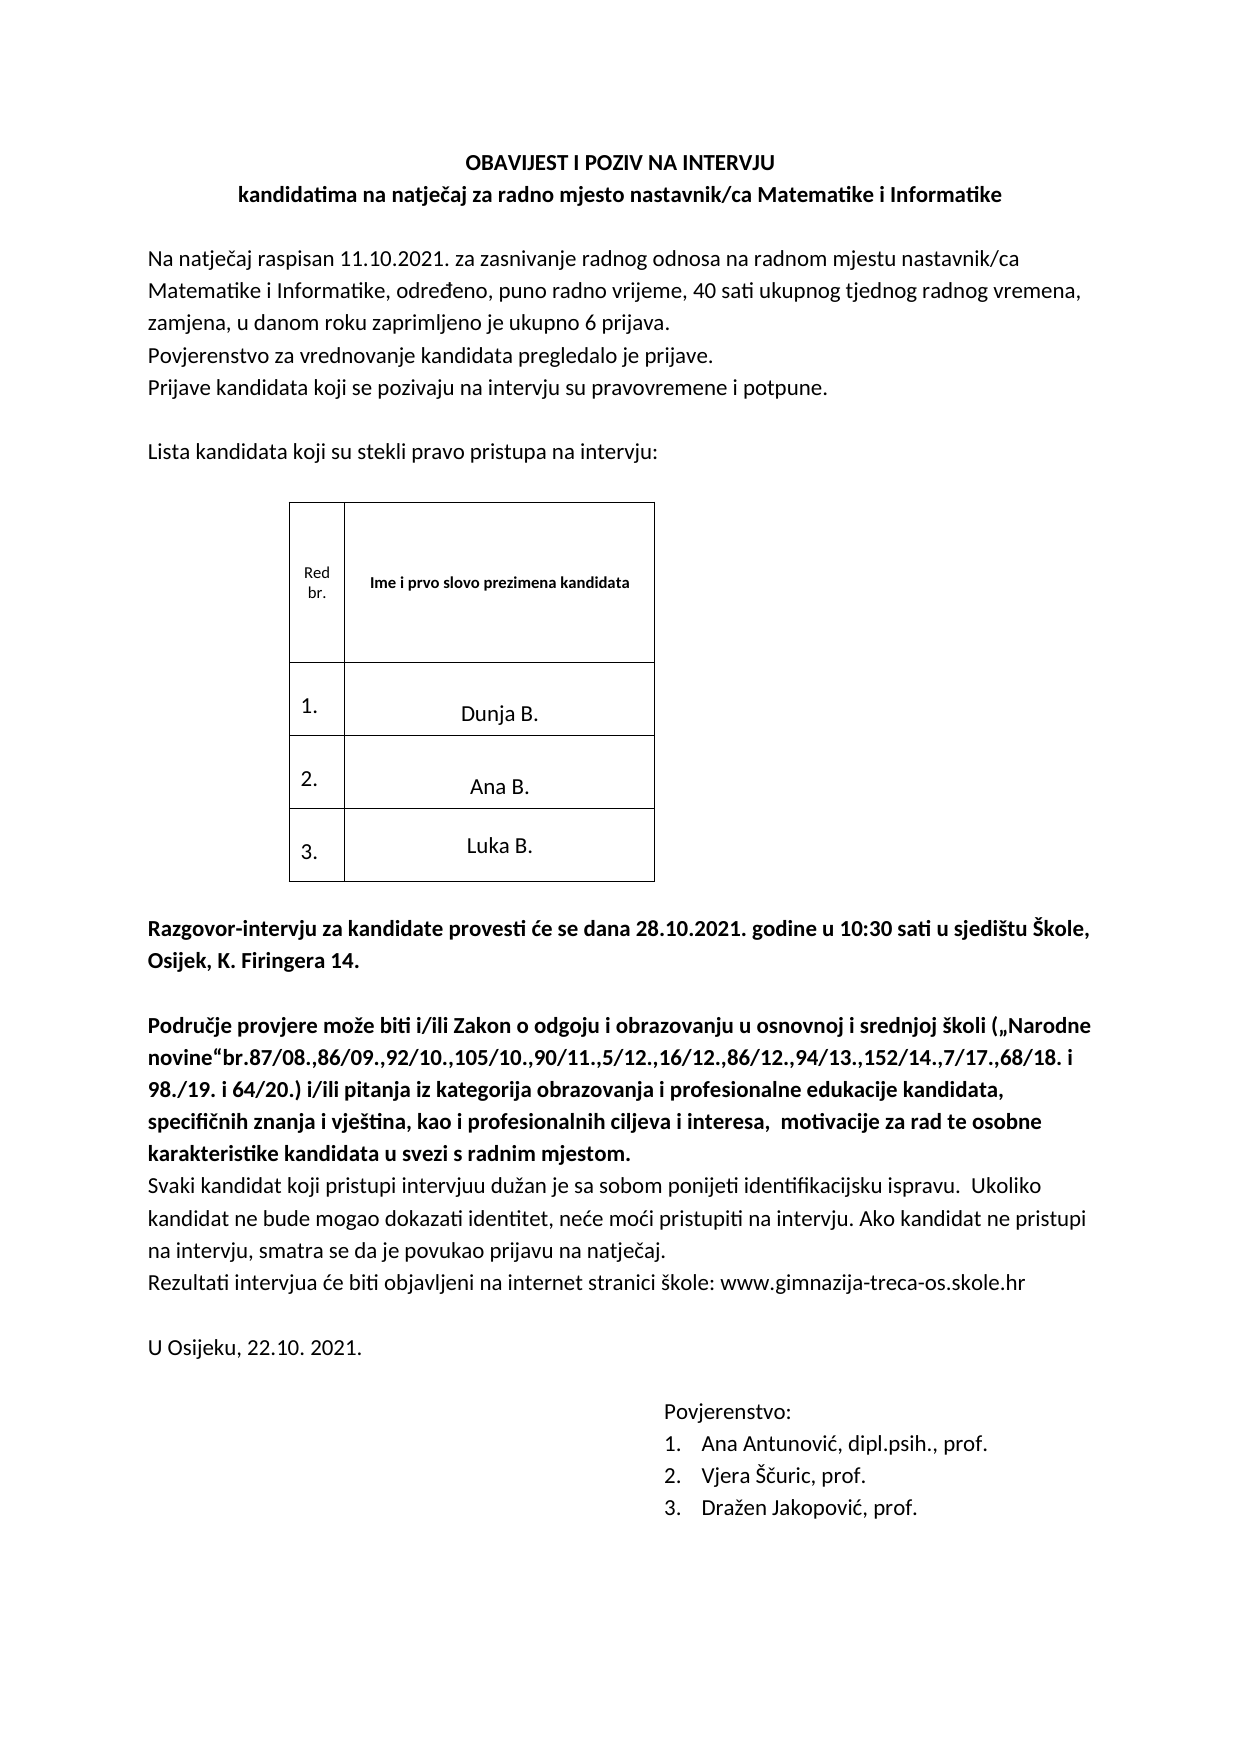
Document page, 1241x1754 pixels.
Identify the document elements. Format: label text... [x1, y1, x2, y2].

list Vjera Ščuric, prof. [664, 1461, 1093, 1489]
text Na natječaj raspisan 11.10.2021. za zasnivanje radnog odnosa na radnom mjestu nastavnik/ca Matematike i Informatike, određeno, puno radno vrijeme, 40 sati ukupnog tjednog radnog vremena, zamjena, u danom roku zaprimljeno je ukupno 6 prijava. [148, 244, 1093, 337]
table_header Ime i prvo slovo prezimena kandidata [345, 503, 654, 662]
table_cell 3. [290, 809, 344, 881]
text OBAVIJEST I POZIV NA INTERVJU [148, 148, 1093, 176]
text Rezultati intervjua će biti objavljeni na internet stranici škole: www.gimnazija-treca-os.skole.hr [148, 1268, 1093, 1296]
text Lista kandidata koji su stekli pravo pristupa na intervju: [148, 437, 1093, 465]
text kandidatima na natječaj za radno mjesto nastavnik/ca Matematike i Informatike [148, 180, 1093, 208]
list Ana Antunović, dipl.psih., prof. [664, 1429, 1093, 1457]
table_cell Luka B. [345, 809, 654, 881]
list Dražen Jakopović, prof. [664, 1493, 1093, 1522]
table_header Red br. [290, 503, 344, 662]
text Razgovor-intervju za kandidate provesti će se dana 28.10.2021. godine u 10:30 sati u sjedištu Škole, Osijek, K. Firingera 14. [148, 914, 1093, 974]
table_cell Ana B. [345, 736, 654, 808]
text Povjerenstvo: [590, 1397, 1093, 1425]
text Povjerenstvo za vrednovanje kandidata pregledalo je prijave. [148, 341, 1093, 369]
table_cell Dunja B. [345, 663, 654, 735]
text Područje provjere može biti i/ili Zakon o odgoju i obrazovanju u osnovnoj i srednjoj školi („Narodne novine“br.87/08.,86/09.,92/10.,105/10.,90/11.,5/12.,16/12.,86/12.,94/13.,152/14.,7/17.,68/18. i 98./19. i 64/20.) i/ili pitanja iz kategorija obrazovanja i profesionalne edukacije kandidata, specifičnih znanja i vještina, kao i profesionalnih ciljeva i interesa, motivacije za rad te osobne karakteristike kandidata u svezi s radnim mjestom. [148, 1011, 1093, 1167]
text Svaki kandidat koji pristupi intervjuu dužan je sa sobom ponijeti identifikacijsku ispravu. Ukoliko kandidat ne bude mogao dokazati identitet, neće moći pristupiti na intervju. Ako kandidat ne pristupi na intervju, smatra se da je povukao prijavu na natječaj. [148, 1172, 1093, 1264]
text U Osijeku, 22.10. 2021. [148, 1333, 1093, 1361]
table_cell 2. [290, 736, 344, 808]
table_cell 1. [290, 663, 344, 735]
text Prijave kandidata koji se pozivaju na intervju su pravovremene i potpune. [148, 373, 1093, 401]
